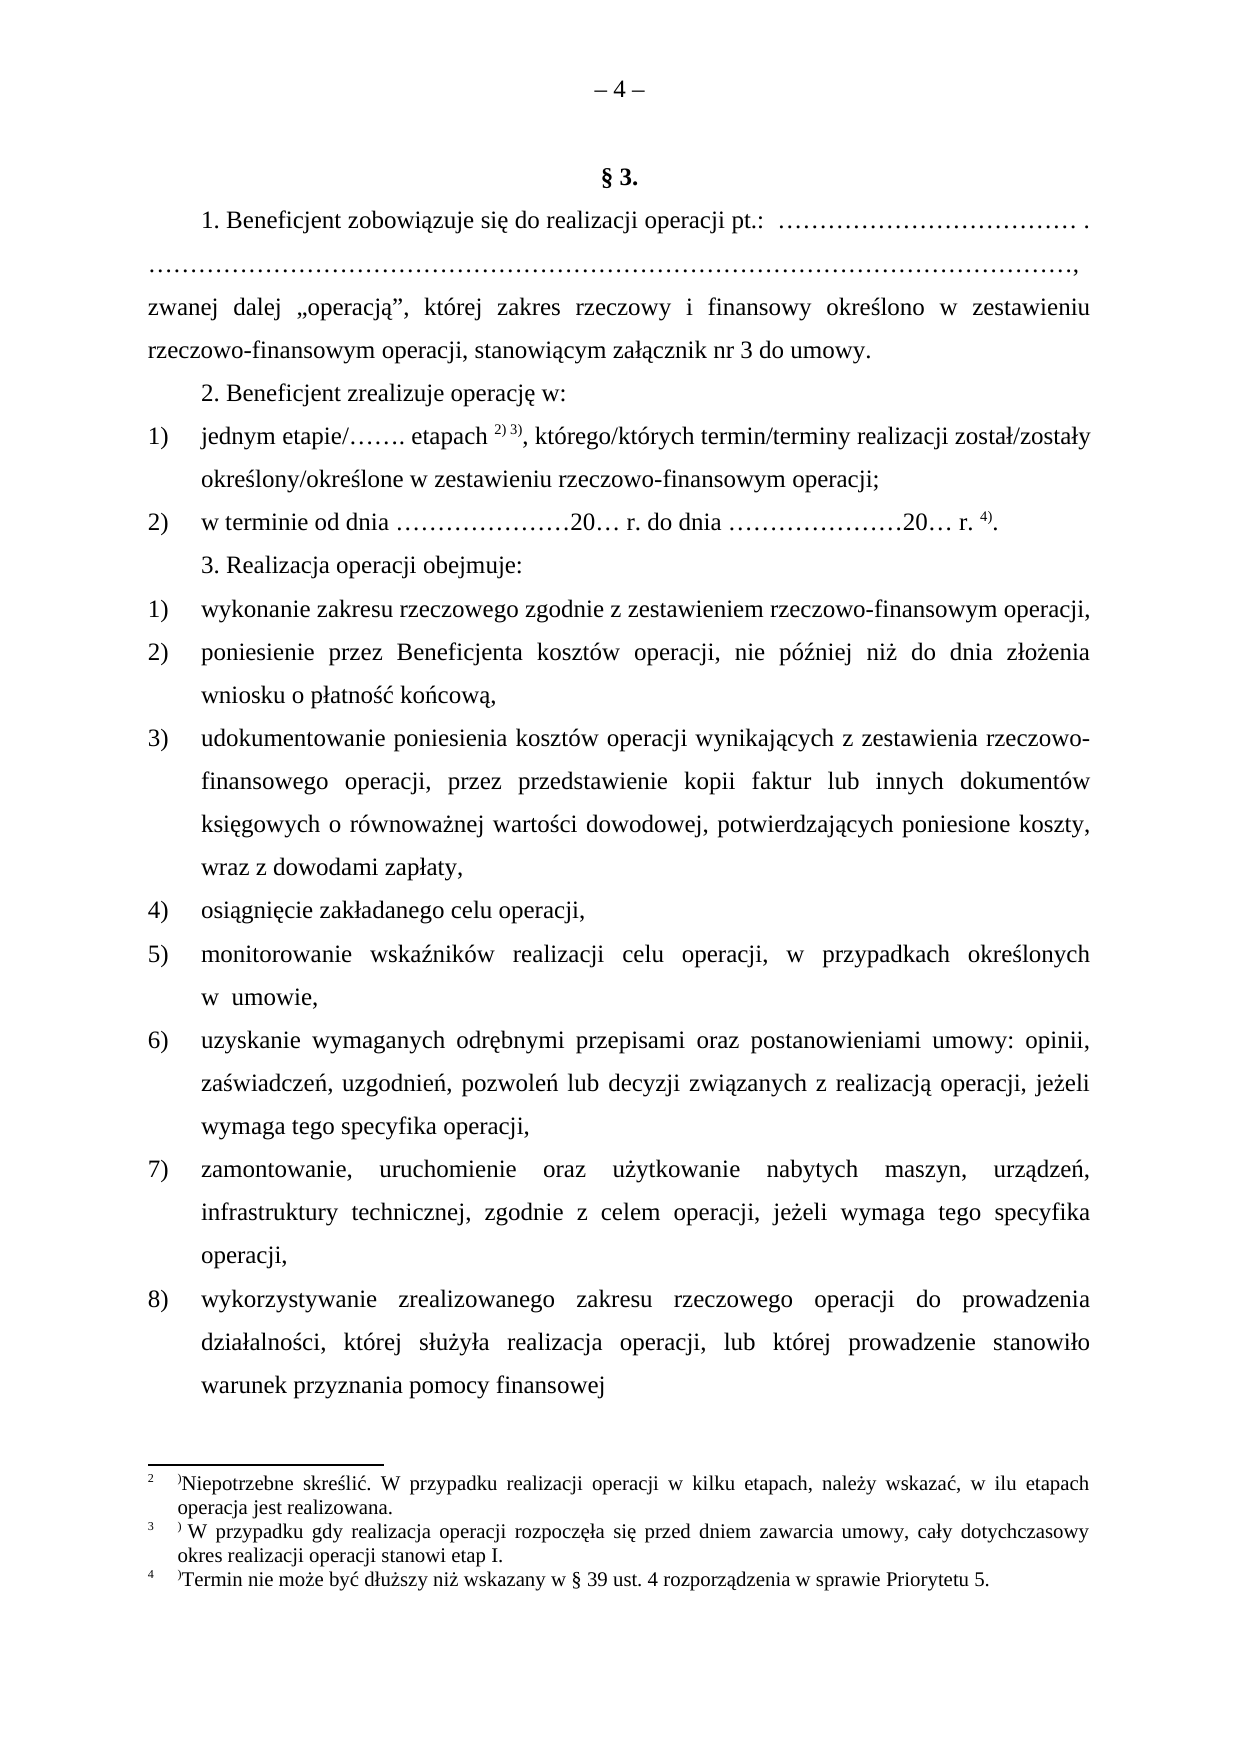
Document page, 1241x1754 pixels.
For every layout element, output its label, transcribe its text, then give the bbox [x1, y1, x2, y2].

text 1) wykonanie zakresu rzeczowego zgodnie z zestawieniem rzeczowo-finansowym operacji, [148, 594, 1091, 622]
text 7) zamontowanie, uruchomienie oraz użytkowanie nabytych maszyn, urządzeń, infrastruktury technicznej, zgodnie z celem operacji, jeżeli wymaga tego specyfika operacji, [148, 1154, 1091, 1269]
text 6) uzyskanie wymaganych odrębnymi przepisami oraz postanowieniami umowy: opinii, zaświadczeń, uzgodnień, pozwoleń lub decyzji związanych z realizacją operacji, jeżeli wymaga tego specyfika operacji, [148, 1025, 1091, 1140]
text 4) osiągnięcie zakładanego celu operacji, [148, 896, 1091, 924]
text 1. Beneficjent zobowiązuje się do realizacji operacji pt.: ……………………………… .…………………………………………………………………………………………………, zwanej dalej „operacją”, której zakres rzeczowy i finansowy określono w zestawieniu rzeczowo-finansowym operacji, stanowiącym załącznik nr 3 do umowy. [148, 206, 1091, 364]
text 5) monitorowanie wskaźników realizacji celu operacji, w przypadkach określonych w umowie, [148, 939, 1091, 1011]
text 2) w terminie od dnia …………………20… r. do dnia …………………20… r. ). [148, 507, 1091, 536]
text § 3. [148, 162, 1091, 191]
text 3) udokumentowanie poniesienia kosztów operacji wynikających z zestawienia rzeczowo-finansowego operacji, przez przedstawienie kopii faktur lub innych dokumentów księgowych o równoważnej wartości dowodowej, potwierdzających poniesione koszty, wraz z dowodami zapłaty, [148, 723, 1091, 881]
text 1) jednym etapie/……. etapach ) ), którego/których termin/terminy realizacji został/zostały określony/określone w zestawieniu rzeczowo-finansowym operacji; [148, 421, 1091, 493]
text 2. Beneficjent zrealizuje operację w: [148, 378, 1091, 407]
text 8) wykorzystywanie zrealizowanego zakresu rzeczowego operacji do prowadzenia działalności, której służyła realizacja operacji, lub której prowadzenie stanowiło warunek przyznania pomocy finansowej [148, 1284, 1091, 1399]
text 3. Realizacja operacji obejmuje: [148, 551, 1091, 579]
text 2) poniesienie przez Beneficjenta kosztów operacji, nie później niż do dnia złożenia wniosku o płatność końcową, [148, 637, 1091, 709]
